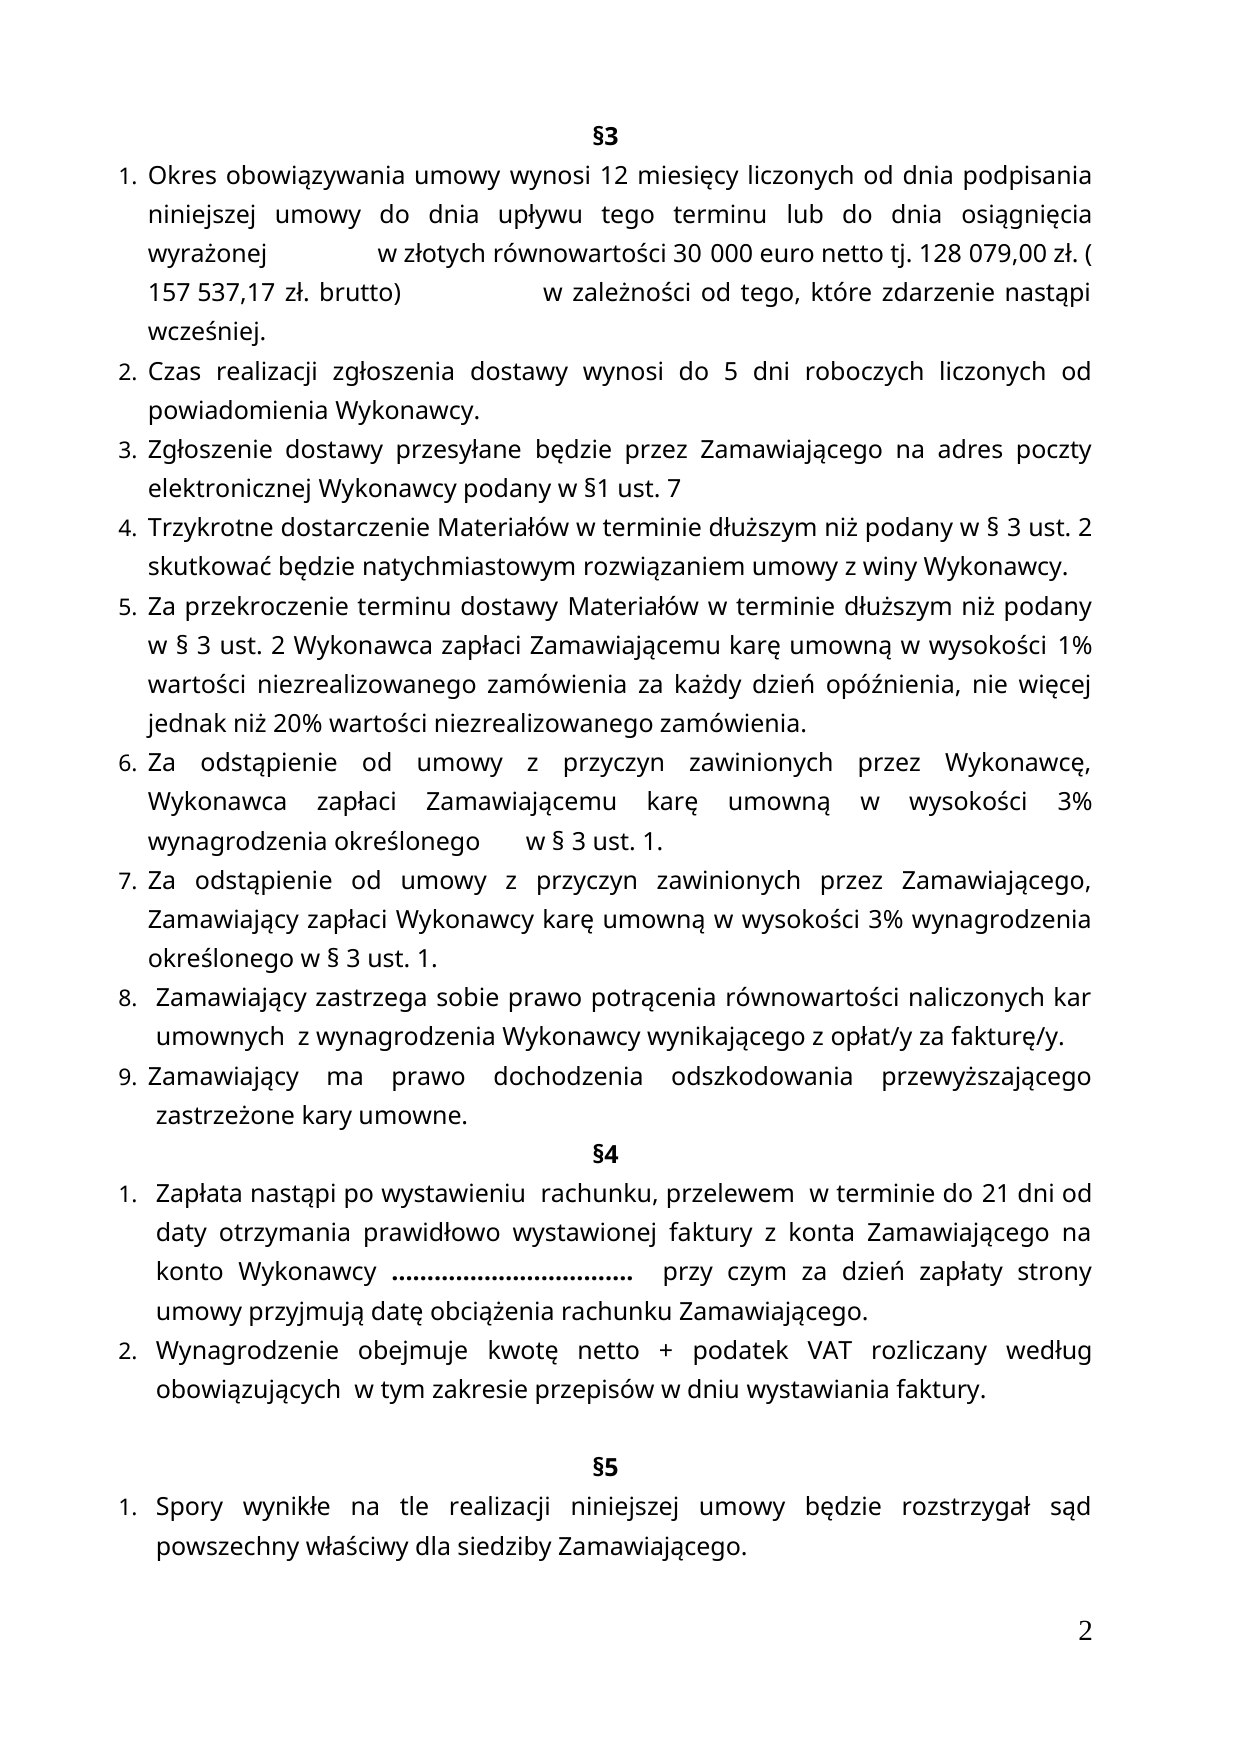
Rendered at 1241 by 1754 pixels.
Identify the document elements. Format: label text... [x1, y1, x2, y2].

list Za odstąpienie od umowy z przyczyn zawinionych przez Wykonawcę, Wykonawca zapłaci Zamawiającemu karę umowną w wysokości 3% wynagrodzenia określonego w § 3 ust. 1. [118, 745, 1092, 857]
text §4 [118, 1136, 1092, 1171]
list Za odstąpienie od umowy z przyczyn zawinionych przez Zamawiającego, Zamawiający zapłaci Wykonawcy karę umowną w wysokości 3% wynagrodzenia określonego w § 3 ust. 1. [118, 862, 1092, 975]
list Zamawiający zastrzega sobie prawo potrącenia równowartości naliczonych kar umownych z wynagrodzenia Wykonawcy wynikającego z opłat/y za fakturę/y. [118, 980, 1092, 1053]
list Czas realizacji zgłoszenia dostawy wynosi do 5 dni roboczych liczonych od powiadomienia Wykonawcy. [118, 353, 1092, 426]
list Zamawiający ma prawo dochodzenia odszkodowania przewyższającego zastrzeżone kary umowne. [118, 1058, 1092, 1131]
text §5 [118, 1450, 1092, 1484]
list Trzykrotne dostarczenie Materiałów w terminie dłuższym niż podany w § 3 ust. 2 skutkować będzie natychmiastowym rozwiązaniem umowy z winy Wykonawcy. [118, 510, 1092, 583]
list Okres obowiązywania umowy wynosi 12 miesięcy liczonych od dnia podpisania niniejszej umowy do dnia upływu tego terminu lub do dnia osiągnięcia wyrażonej w złotych równowartości 30 000 euro netto tj. 128 079,00 zł. ( 157 537,17 zł. brutto) w zależności od tego, które zdarzenie nastąpi wcześniej. [118, 157, 1092, 348]
list Zgłoszenie dostawy przesyłane będzie przez Zamawiającego na adres poczty elektronicznej Wykonawcy podany w §1 ust. 7 [118, 431, 1092, 505]
text §3 [118, 118, 1092, 152]
list Spory wynikłe na tle realizacji niniejszej umowy będzie rozstrzygał sąd powszechny właściwy dla siedziby Zamawiającego. [118, 1489, 1092, 1562]
list Zapłata nastąpi po wystawieniu rachunku, przelewem w terminie do 21 dni od daty otrzymania prawidłowo wystawionej faktury z konta Zamawiającego na konto Wykonawcy ……………………………. przy czym za dzień zapłaty strony umowy przyjmują datę obciążenia rachunku Zamawiającego. [118, 1176, 1092, 1327]
list Wynagrodzenie obejmuje kwotę netto + podatek VAT rozliczany według obowiązujących w tym zakresie przepisów w dniu wystawiania faktury. [118, 1332, 1092, 1406]
list Za przekroczenie terminu dostawy Materiałów w terminie dłuższym niż podany w § 3 ust. 2 Wykonawca zapłaci Zamawiającemu karę umowną w wysokości 1% wartości niezrealizowanego zamówienia za każdy dzień opóźnienia, nie więcej jednak niż 20% wartości niezrealizowanego zamówienia. [118, 588, 1092, 740]
